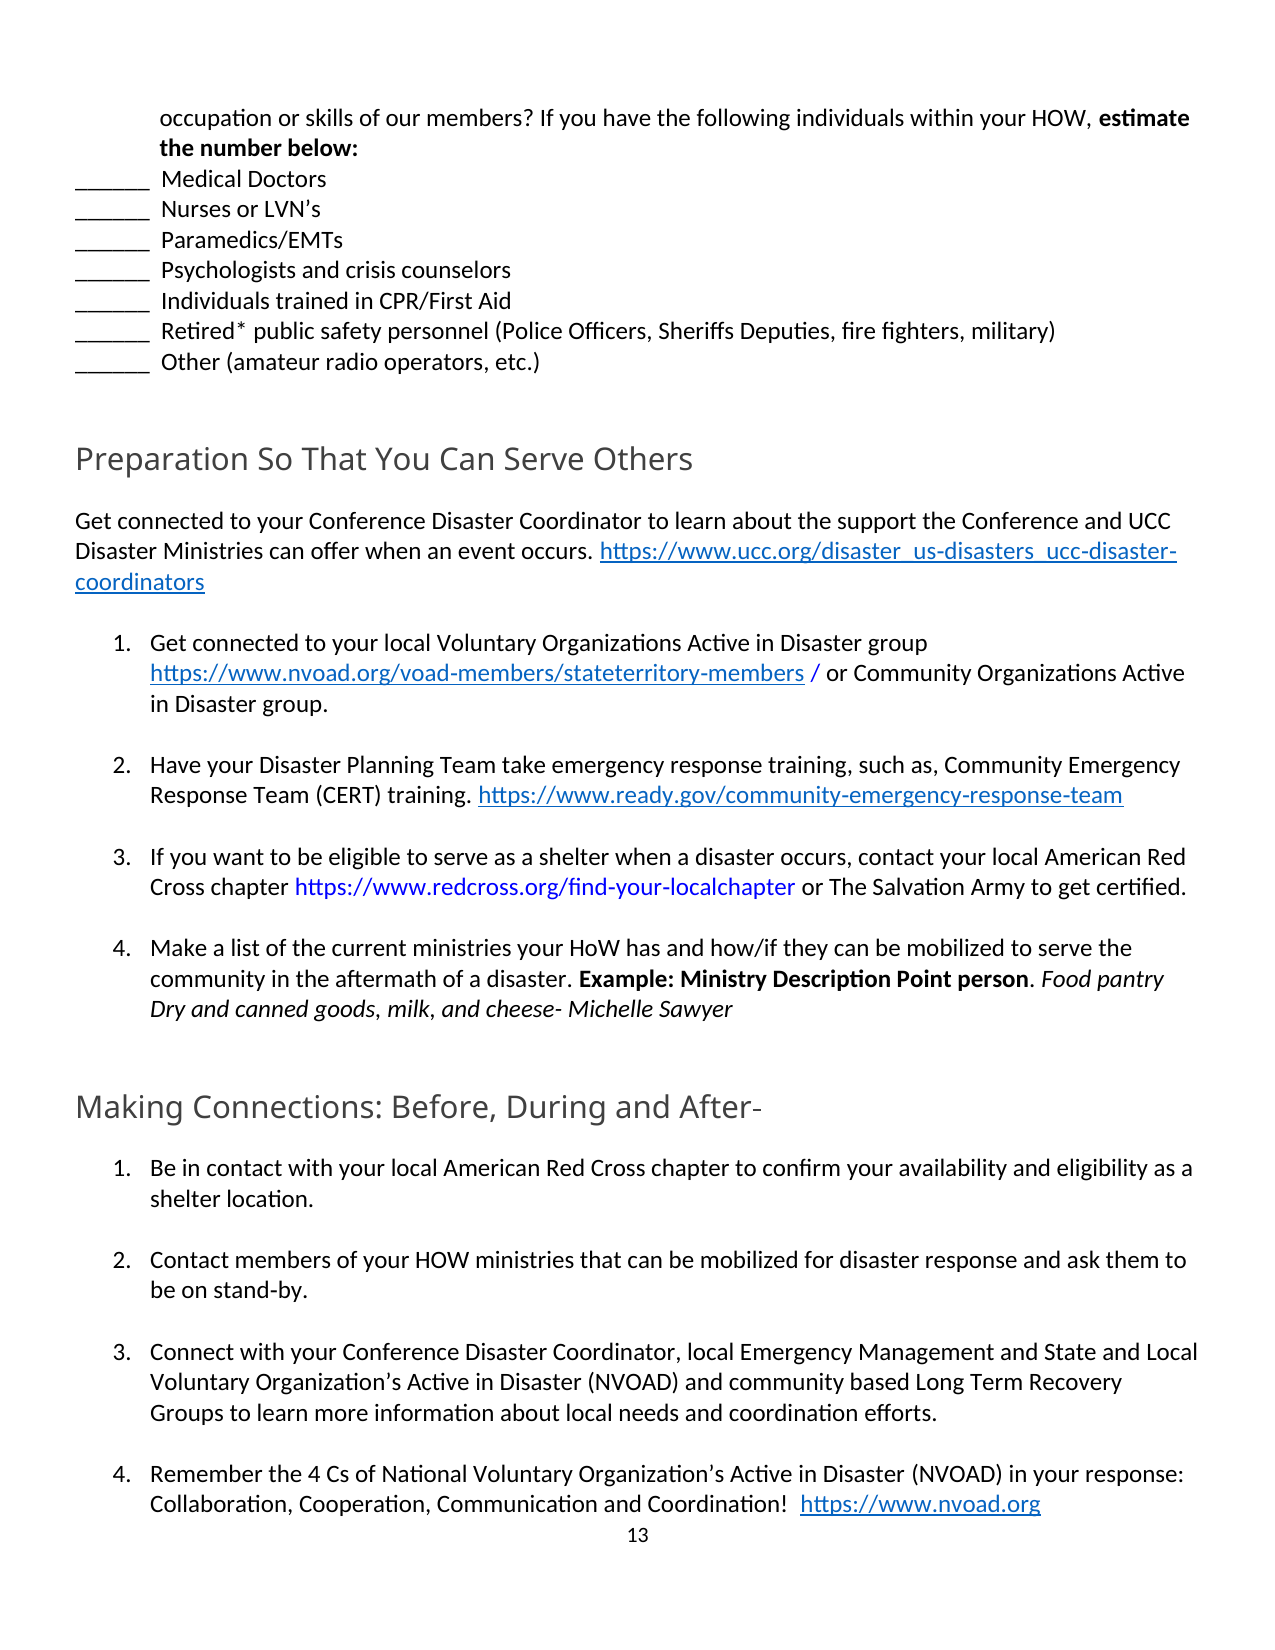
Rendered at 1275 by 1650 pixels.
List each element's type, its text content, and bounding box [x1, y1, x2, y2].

text ______ Nurses or LVN’s [75, 193, 1200, 224]
text ______ Medical Doctors [75, 163, 1200, 193]
text ______ Individuals trained in CPR/First Aid [75, 285, 1200, 315]
text ______ Psychologists and crisis counselors [75, 254, 1200, 285]
text ______ Other (amateur radio operators, etc.) [75, 346, 1200, 376]
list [122, 102, 1200, 163]
text ______ Paramedics/EMTs [75, 224, 1200, 254]
list Remember the 4 Cs of National Voluntary Organization’s Active in Disaster (NVOAD) in your response: Collaboration, Cooperation, Communication and Coordination! https://www.nvoad.org [112, 1458, 1200, 1519]
list Contact members of your HOW ministries that can be mobilized for disaster response and ask them to be on stand‐by. [112, 1244, 1200, 1305]
list Have your Disaster Planning Team take emergency response training, such as, Community Emergency Response Team (CERT) training. https://www.ready.gov/community‐emergency‐response‐team [112, 749, 1200, 810]
subtitle Preparation So That You Can Serve Others [75, 437, 1200, 480]
subtitle Making Connections: Before, During and After [75, 1085, 1200, 1127]
list Connect with your Conference Disaster Coordinator, local Emergency Management and State and Local Voluntary Organization’s Active in Disaster (NVOAD) and community based Long Term Recovery Groups to learn more information about local needs and coordination efforts. [112, 1336, 1200, 1427]
list Be in contact with your local American Red Cross chapter to confirm your availability and eligibility as a shelter location. [112, 1152, 1200, 1213]
list If you want to be eligible to serve as a shelter when a disaster occurs, contact your local American Red Cross chapter https://www.redcross.org/find‐your‐localchapter or The Salvation Army to get certified. [112, 841, 1200, 902]
text ______ Retired* public safety personnel (Police Officers, Sheriffs Deputies, fire fighters, military) [75, 315, 1200, 346]
list Get connected to your local Voluntary Organizations Active in Disaster group https://www.nvoad.org/voad‐members/stateterritory‐members / or Community Organizations Active in Disaster group. [112, 627, 1200, 719]
text Get connected to your Conference Disaster Coordinator to learn about the support the Conference and UCC Disaster Ministries can offer when an event occurs. https://www.ucc.org/disaster_us‐disasters_ucc‐disaster‐coordinators [75, 505, 1200, 597]
list Make a list of the current ministries your HoW has and how/if they can be mobilized to serve the community in the aftermath of a disaster. Example: Ministry Description Point person. Food pantry Dry and canned goods, milk, and cheese- Michelle Sawyer [112, 932, 1200, 1024]
